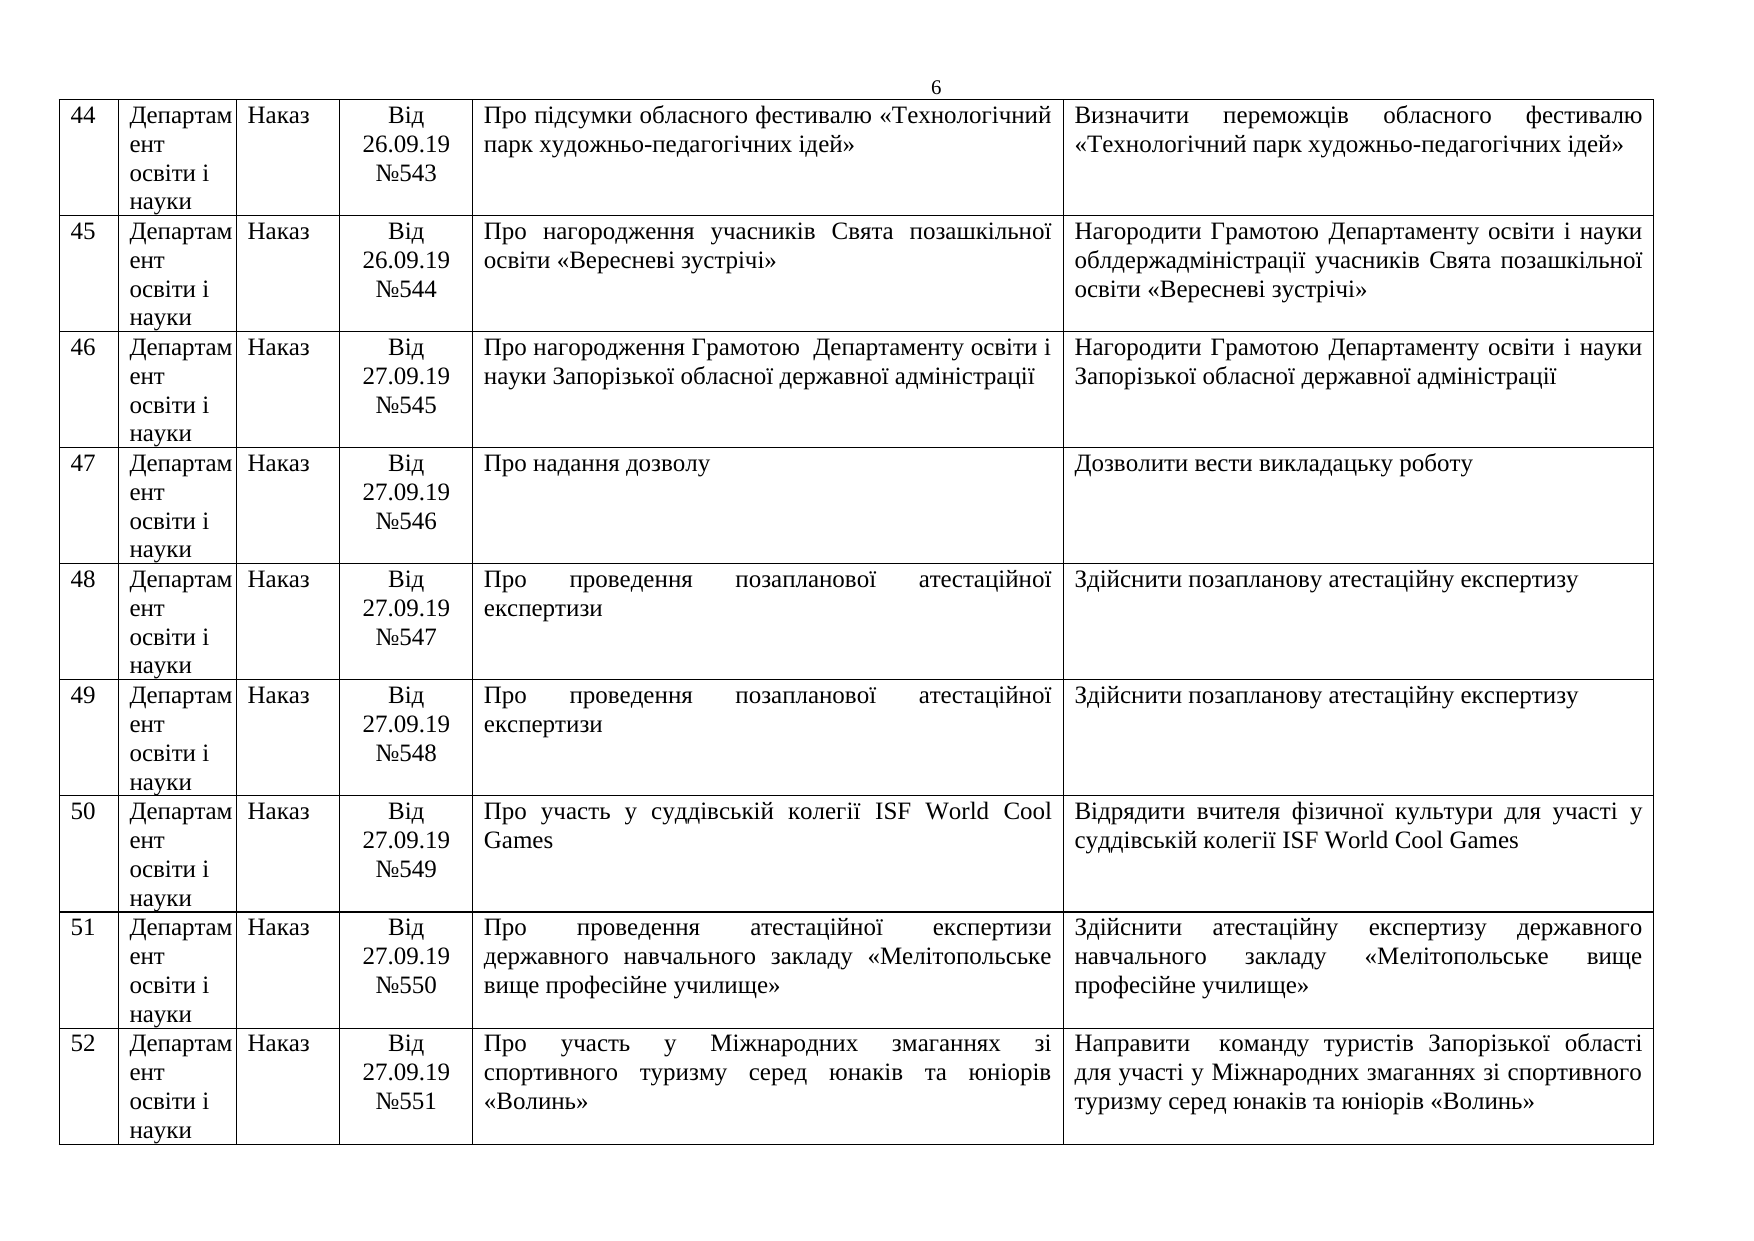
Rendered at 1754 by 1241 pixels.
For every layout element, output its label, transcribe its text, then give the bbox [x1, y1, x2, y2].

table_cell Від 27.09.19 №547 [340, 564, 472, 679]
table_cell 52 [60, 1029, 118, 1143]
table_cell Департамент освіти і науки [119, 332, 236, 447]
table_cell Наказ [237, 100, 339, 215]
table_cell Від 27.09.19 №548 [340, 680, 472, 795]
table_cell Наказ [237, 796, 339, 911]
table_cell 50 [60, 796, 118, 911]
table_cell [119, 100, 236, 215]
table_cell 49 [60, 680, 118, 795]
table_cell Здійснити атестаційну експертизу державного навчального закладу «Мелітопольське вище професійне училище» [1064, 913, 1653, 1027]
table_cell Здійснити позапланову атестаційну експертизу [1064, 564, 1653, 679]
table_cell Наказ [237, 1029, 339, 1143]
table_cell Департамент освіти і науки [119, 564, 236, 679]
table_cell Наказ [237, 913, 339, 1027]
table_cell Про проведення атестаційної експертизи державного навчального закладу «Мелітопольське вище професійне училище» [473, 913, 1063, 1027]
table_cell Про проведення позапланової атестаційної експертизи [473, 680, 1063, 795]
table_cell Наказ [237, 332, 339, 447]
table_cell 48 [60, 564, 118, 679]
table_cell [119, 1029, 236, 1143]
table_cell Нагородити Грамотою Департаменту освіти і науки Запорізької обласної державної адміністрації [1064, 332, 1653, 447]
table_cell Направити команду туристів Запорізької області для участі у Міжнародних змаганнях зі спортивного туризму серед юнаків та юніорів «Волинь» [1064, 1029, 1653, 1143]
table_cell 46 [60, 332, 118, 447]
table_cell Здійснити позапланову атестаційну експертизу [1064, 680, 1653, 795]
table_cell Від 27.09.19 №551 [340, 1029, 472, 1143]
table_cell Про участь у суддівській колегії ISF World Cool Games [473, 796, 1063, 911]
table_cell Дозволити вести викладацьку роботу [1064, 448, 1653, 563]
table_cell Наказ [237, 680, 339, 795]
table_cell Визначити переможців обласного фестивалю «Технологічний парк художньо-педагогічних ідей» [1064, 100, 1653, 215]
table_cell Від 27.09.19 №549 [340, 796, 472, 911]
table_cell Від 26.09.19 №543 [340, 100, 472, 215]
table_cell 45 [60, 216, 118, 331]
table_cell Департамент освіти і науки [119, 913, 236, 1027]
table_cell Від 27.09.19 №550 [340, 913, 472, 1027]
table_cell 51 [60, 913, 118, 1027]
table_cell Відрядити вчителя фізичної культури для участі у суддівській колегії ISF World Cool Games [1064, 796, 1653, 911]
table_cell 47 [60, 448, 118, 563]
table_cell Нагородити Грамотою Департаменту освіти і науки облдержадміністрації учасників Свята позашкільної освіти «Вересневі зустрічі» [1064, 216, 1653, 331]
table_cell Від 27.09.19 №545 [340, 332, 472, 447]
table_cell Від 27.09.19 №546 [340, 448, 472, 563]
table_cell Наказ [237, 216, 339, 331]
table_cell Про проведення позапланової атестаційної експертизи [473, 564, 1063, 679]
table_cell Про надання дозволу [473, 448, 1063, 563]
table_cell Від 26.09.19 №544 [340, 216, 472, 331]
table_cell Департамент освіти і науки [119, 680, 236, 795]
table_cell 44 [60, 100, 118, 215]
table_cell Про участь у Міжнародних змаганнях зі спортивного туризму серед юнаків та юніорів «Волинь» [473, 1029, 1063, 1143]
table_cell Наказ [237, 448, 339, 563]
table_cell Наказ [237, 564, 339, 679]
table_cell Департамент освіти і науки [119, 796, 236, 911]
table_cell Про підсумки обласного фестивалю «Технологічний парк художньо-педагогічних ідей» [473, 100, 1063, 215]
table_cell Про нагородження Грамотою Департаменту освіти і науки Запорізької обласної державної адміністрації [473, 332, 1063, 447]
table_cell Департамент освіти і науки [119, 448, 236, 563]
table_cell Про нагородження учасників Свята позашкільної освіти «Вересневі зустрічі» [473, 216, 1063, 331]
table_cell Департамент освіти і науки [119, 216, 236, 331]
